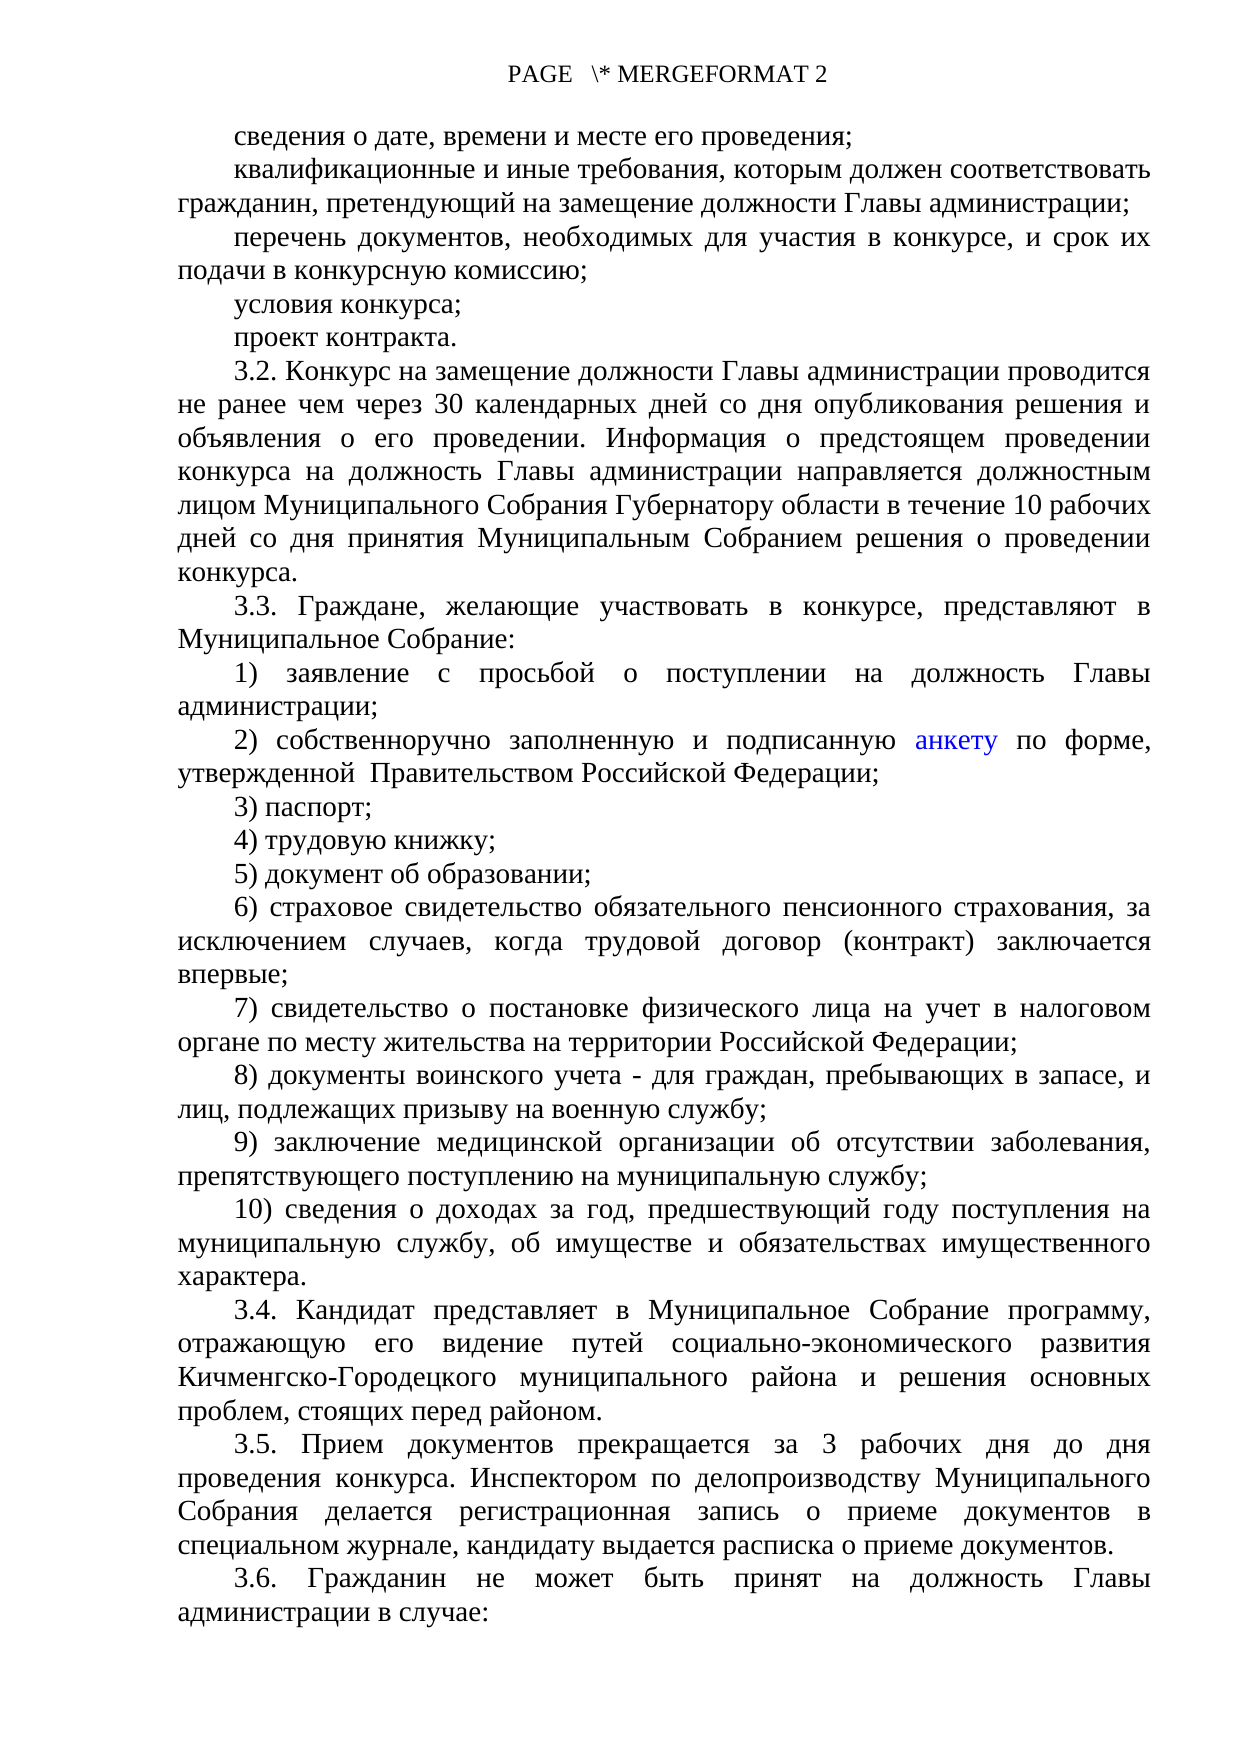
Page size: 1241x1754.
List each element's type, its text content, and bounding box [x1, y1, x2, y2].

text 5) документ об образовании; [177, 856, 1152, 889]
text 3.2. Конкурс на замещение должности Главы администрации проводится не ранее чем через 30 календарных дней со дня опубликования решения и объявления о его проведении. Информация о предстоящем проведении конкурса на должность Главы администрации направляется должностным лицом Муниципального Собрания Губернатору области в течение 10 рабочих дней со дня принятия Муниципальным Собранием решения о проведении конкурса. [177, 353, 1152, 588]
text 8) документы воинского учета - для граждан, пребывающих в запасе, и лиц, подлежащих призыву на военную службу; [177, 1057, 1152, 1124]
text условия конкурса; [177, 286, 1152, 319]
text 2) собственноручно заполненную и подписанную анкету по форме, утвержденной Правительством Российской Федерации; [177, 722, 1152, 789]
text 3.3. Граждане, желающие участвовать в конкурсе, представляют в Муниципальное Собрание: [177, 588, 1152, 655]
text 9) заключение медицинской организации об отсутствии заболевания, препятствующего поступлению на муниципальную службу; [177, 1124, 1152, 1191]
text 3) паспорт; [177, 789, 1152, 822]
text 1) заявление с просьбой о поступлении на должность Главы администрации; [177, 655, 1152, 722]
text 4) трудовую книжку; [177, 822, 1152, 856]
text проект контракта. [177, 319, 1152, 353]
text 10) сведения о доходах за год, предшествующий году поступления на муниципальную службу, об имуществе и обязательствах имущественного характера. [177, 1191, 1152, 1292]
text 6) страховое свидетельство обязательного пенсионного страхования, за исключением случаев, когда трудовой договор (контракт) заключается впервые; [177, 889, 1152, 990]
text квалификационные и иные требования, которым должен соответствовать гражданин, претендующий на замещение должности Главы администрации; [177, 152, 1152, 219]
text перечень документов, необходимых для участия в конкурсе, и срок их подачи в конкурсную комиссию; [177, 219, 1152, 286]
text сведения о дате, времени и месте его проведения; [177, 118, 1152, 152]
text 3.6. Гражданин не может быть принят на должность Главы администрации в случае: [177, 1560, 1152, 1627]
text 3.5. Прием документов прекращается за 3 рабочих дня до дня проведения конкурса. Инспектором по делопроизводству Муниципального Собрания делается регистрационная запись о приеме документов в специальном журнале, кандидату выдается расписка о приеме документов. [177, 1426, 1152, 1560]
text 7) свидетельство о постановке физического лица на учет в налоговом органе по месту жительства на территории Российской Федерации; [177, 990, 1152, 1057]
text 3.4. Кандидат представляет в Муниципальное Собрание программу, отражающую его видение путей социально-экономического развития Кичменгско-Городецкого муниципального района и решения основных проблем, стоящих перед районом. [177, 1292, 1152, 1426]
